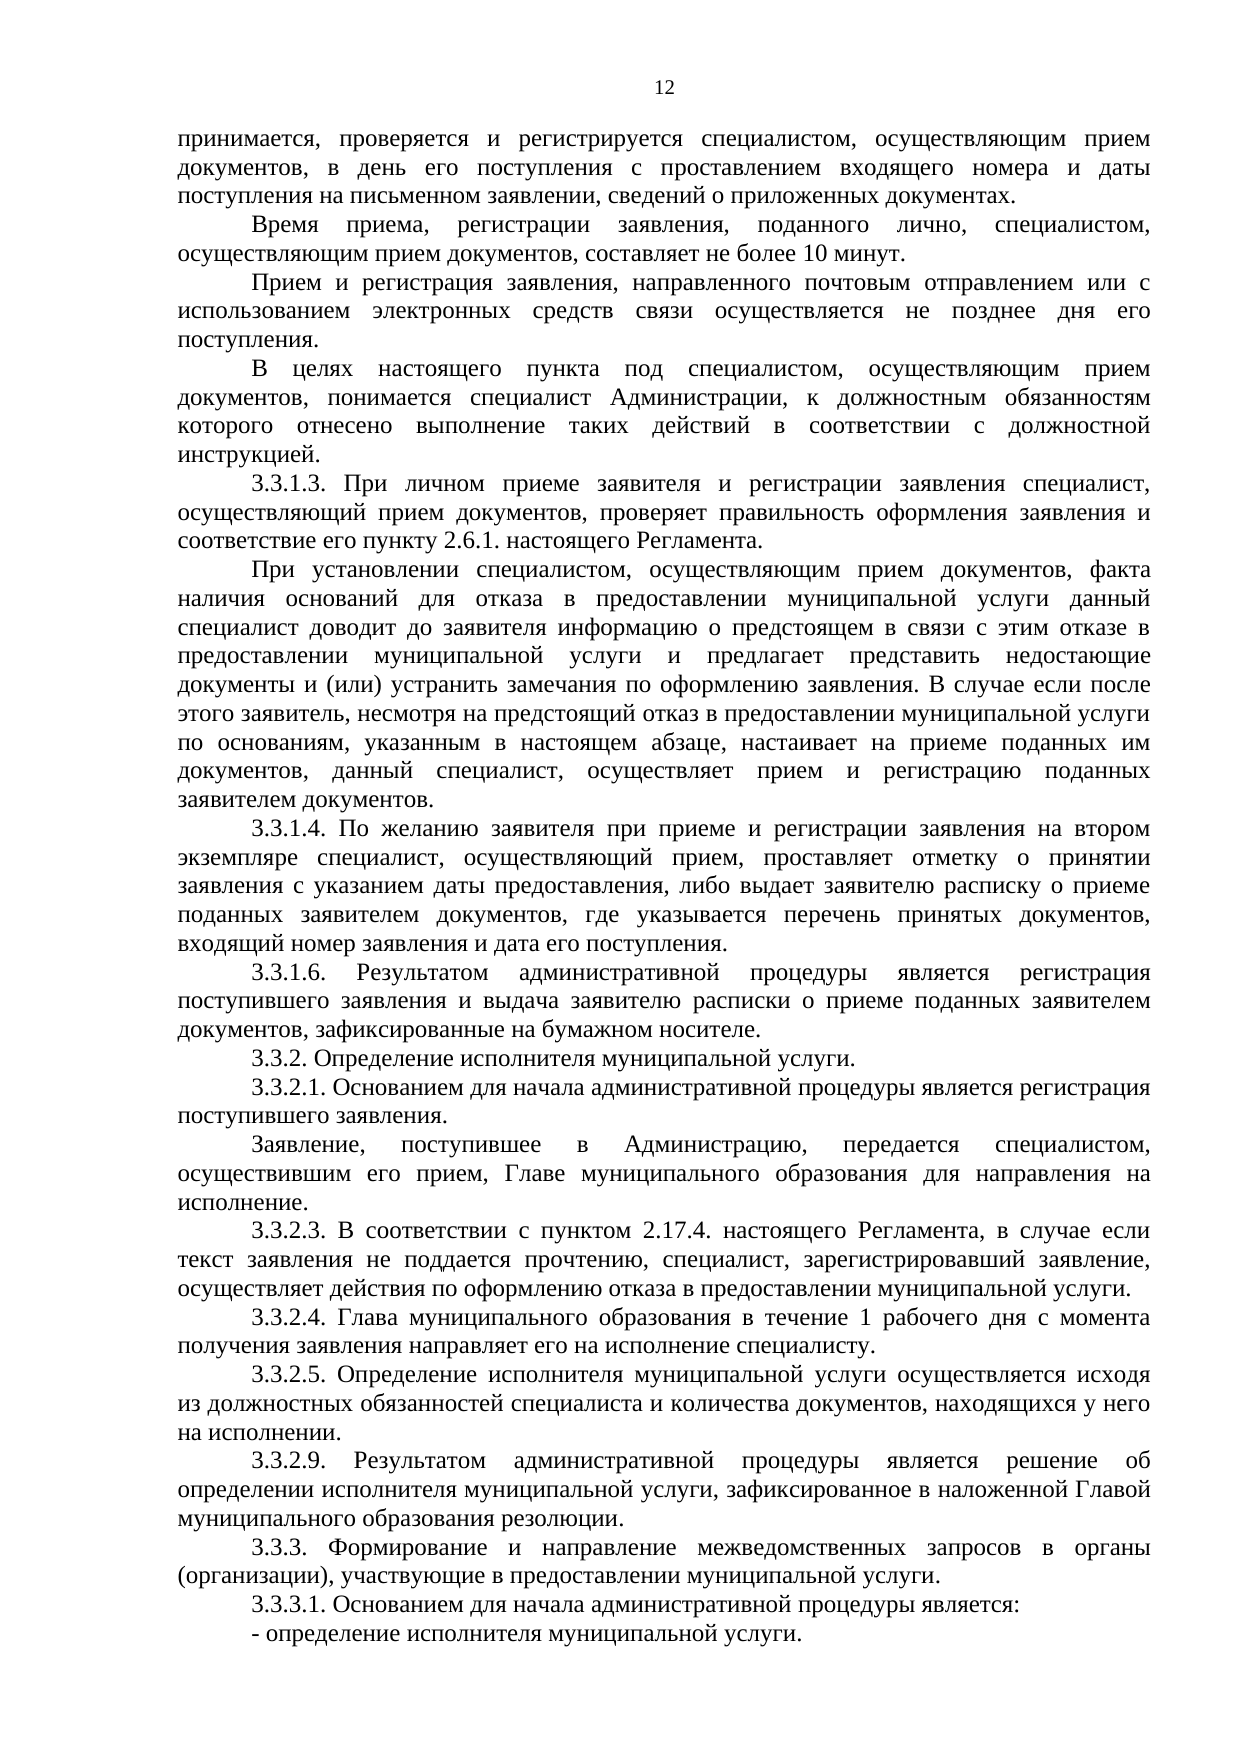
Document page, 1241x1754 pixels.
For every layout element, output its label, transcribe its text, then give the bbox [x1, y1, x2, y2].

text При установлении специалистом, осуществляющим прием документов, факта наличия оснований для отказа в предоставлении муниципальной услуги данный специалист доводит до заявителя информацию о предстоящем в связи с этим отказе в предоставлении муниципальной услуги и предлагает представить недостающие документы и (или) устранить замечания по оформлению заявления. В случае если после этого заявитель, несмотря на предстоящий отказ в предоставлении муниципальной услуги по основаниям, указанным в настоящем абзаце, настаивает на приеме поданных им документов, данный специалист, осуществляет прием и регистрацию поданных заявителем документов. [177, 554, 1152, 813]
text 3.3.2.1. Основанием для начала административной процедуры является регистрация поступившего заявления. [177, 1072, 1152, 1129]
text Прием и регистрация заявления, направленного почтовым отправлением или с использованием электронных средств связи осуществляется не позднее дня его поступления. [177, 267, 1152, 353]
text 3.3.1.3. При личном приеме заявителя и регистрации заявления специалист, осуществляющий прием документов, проверяет правильность оформления заявления и соответствие его пункту 2.6.1. настоящего Регламента. [177, 468, 1152, 554]
text Время приема, регистрации заявления, поданного лично, специалистом, осуществляющим прием документов, составляет не более 10 минут. [177, 209, 1152, 267]
text 3.3.2.3. В соответствии с пунктом 2.17.4. настоящего Регламента, в случае если текст заявления не поддается прочтению, специалист, зарегистрировавший заявление, осуществляет действия по оформлению отказа в предоставлении муниципальной услуги. [177, 1216, 1152, 1302]
text 3.3.3. Формирование и направление межведомственных запросов в органы (организации), участвующие в предоставлении муниципальной услуги. [177, 1532, 1152, 1589]
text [177, 123, 1152, 209]
text 3.3.2.4. Глава муниципального образования в течение 1 рабочего дня с момента получения заявления направляет его на исполнение специалисту. [177, 1302, 1152, 1359]
text 3.3.1.4. По желанию заявителя при приеме и регистрации заявления на втором экземпляре специалист, осуществляющий прием, проставляет отметку о принятии заявления с указанием даты предоставления, либо выдает заявителю расписку о приеме поданных заявителем документов, где указывается перечень принятых документов, входящий номер заявления и дата его поступления. [177, 813, 1152, 957]
text 3.3.3.1. Основанием для начала административной процедуры является: [177, 1589, 1152, 1618]
text В целях настоящего пункта под специалистом, осуществляющим прием документов, понимается специалист Администрации, к должностным обязанностям которого отнесено выполнение таких действий в соответствии с должностной инструкцией. [177, 353, 1152, 468]
text 3.3.1.6. Результатом административной процедуры является регистрация поступившего заявления и выдача заявителю расписки о приеме поданных заявителем документов, зафиксированные на бумажном носителе. [177, 957, 1152, 1043]
text 3.3.2.5. Определение исполнителя муниципальной услуги осуществляется исходя из должностных обязанностей специалиста и количества документов, находящихся у него на исполнении. [177, 1359, 1152, 1446]
text 3.3.2. Определение исполнителя муниципальной услуги. [177, 1043, 1152, 1072]
text - определение исполнителя муниципальной услуги. [177, 1618, 1152, 1647]
text Заявление, поступившее в Администрацию, передается специалистом, осуществившим его прием, Главе муниципального образования для направления на исполнение. [177, 1129, 1152, 1216]
text 3.3.2.9. Результатом административной процедуры является решение об определении исполнителя муниципальной услуги, зафиксированное в наложенной Главой муниципального образования резолюции. [177, 1446, 1152, 1532]
